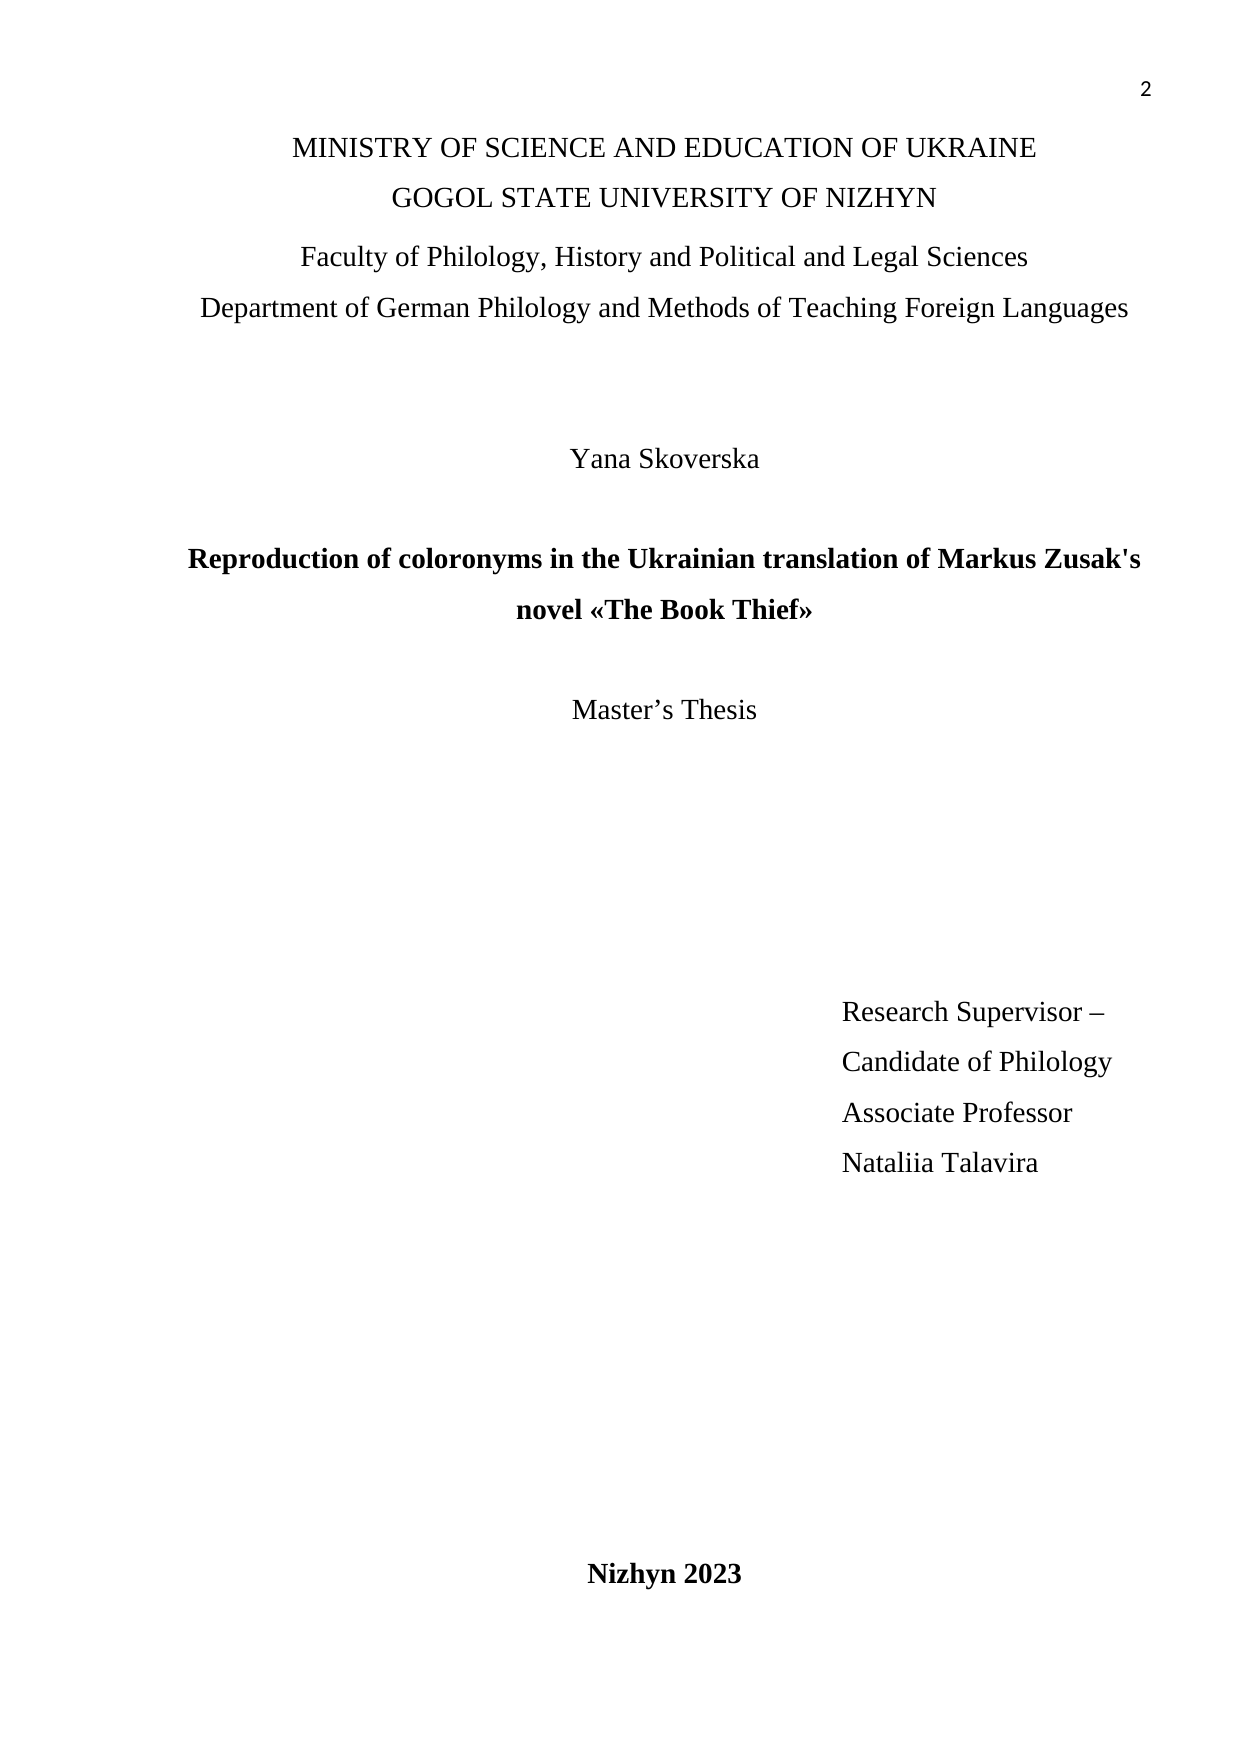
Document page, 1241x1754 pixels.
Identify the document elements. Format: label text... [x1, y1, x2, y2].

text Reproduction of coloronyms in the Ukrainian translation of Markus Zusak's novel «The Book Thief» [177, 541, 1152, 625]
text Department of German Philology and Methods of Teaching Foreign Languages [177, 290, 1152, 323]
text Master’s Thesis [177, 692, 1152, 726]
text Yana Skoverska [177, 441, 1152, 474]
text MINISTRY OF SCIENCE AND EDUCATION OF UKRAINE [177, 130, 1152, 163]
text GOGOL STATE UNIVERSITY OF NIZHYN [177, 180, 1152, 214]
text Associate Professor [842, 1095, 1152, 1128]
text Faculty of Philology, History and Political and Legal Sciences [177, 239, 1152, 273]
text Nizhyn 2023 [177, 1556, 1152, 1590]
text Nataliia Talavira [842, 1145, 1152, 1179]
text Research Supervisor – [842, 994, 1152, 1028]
text Candidate of Philology [842, 1044, 1152, 1078]
